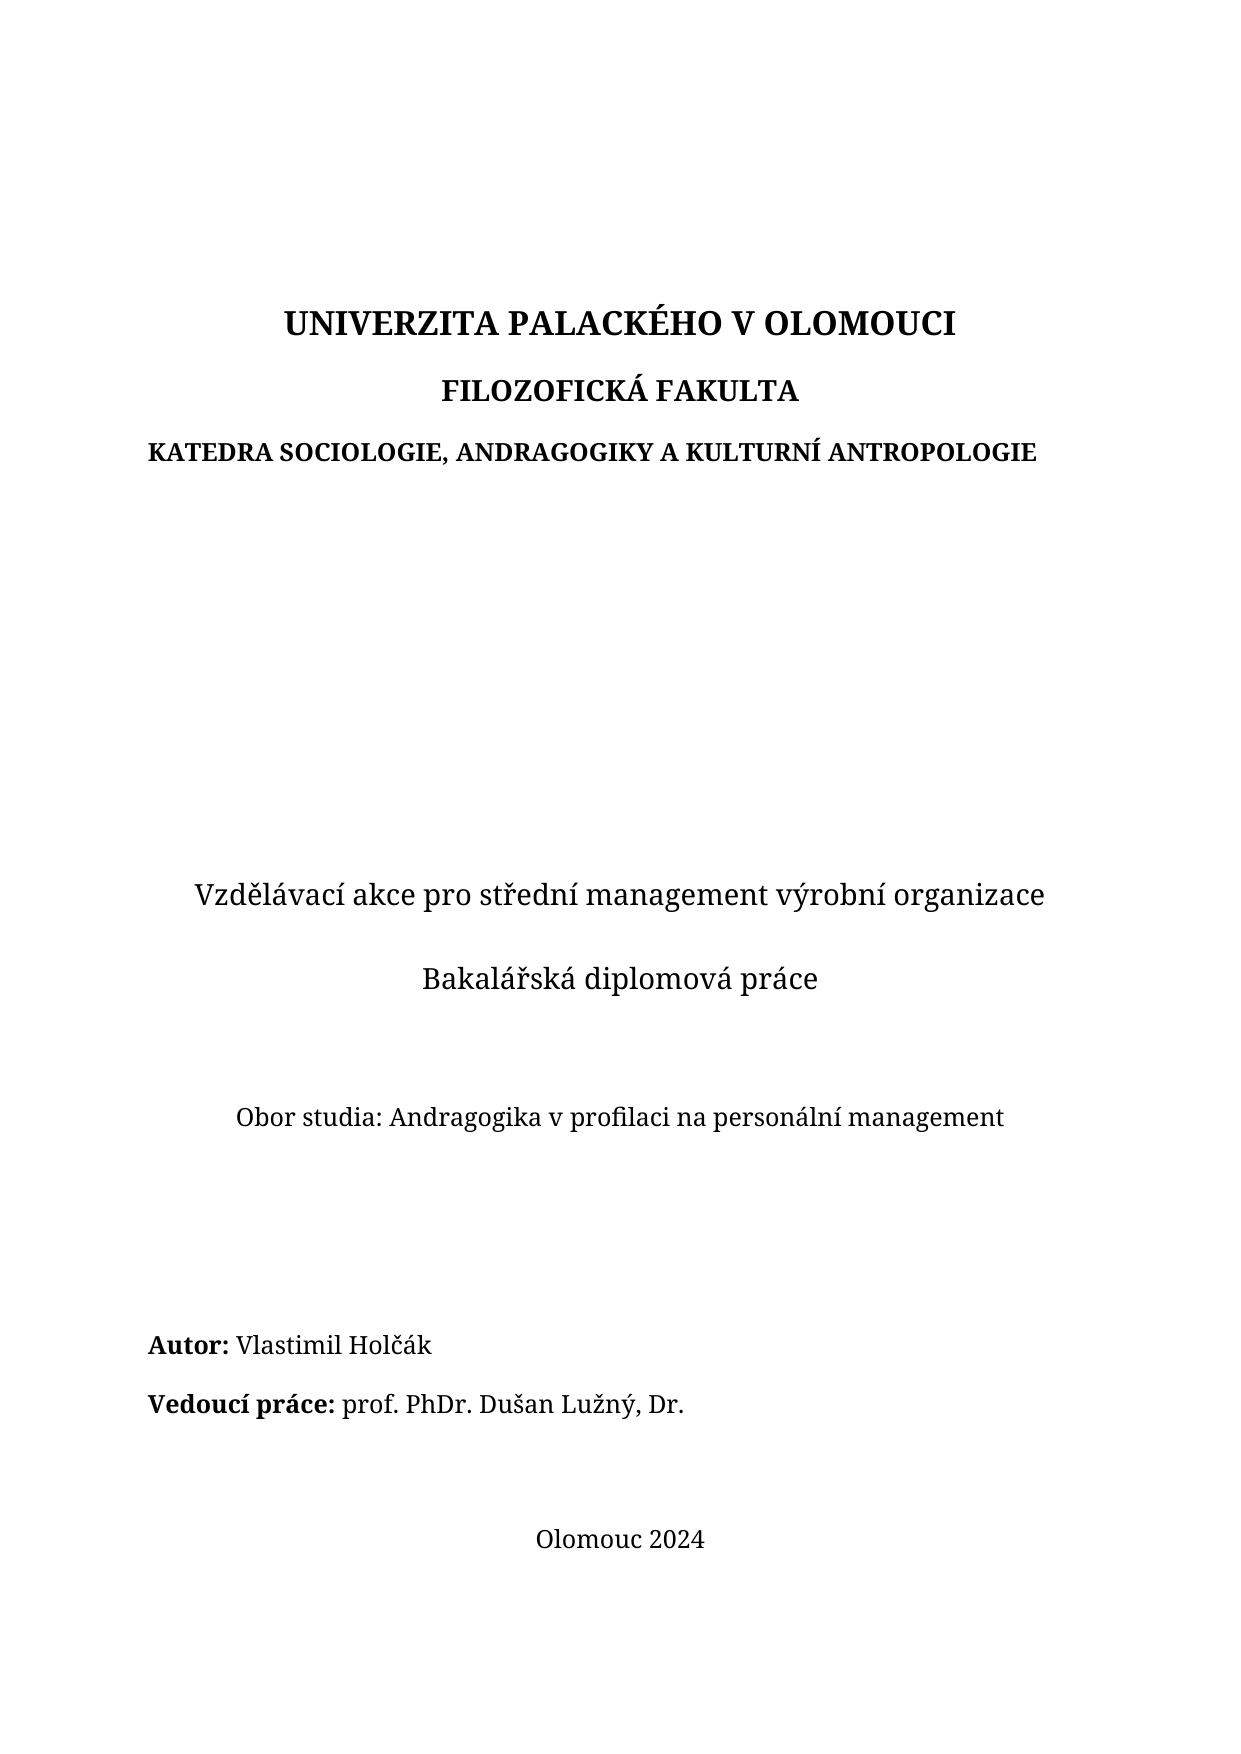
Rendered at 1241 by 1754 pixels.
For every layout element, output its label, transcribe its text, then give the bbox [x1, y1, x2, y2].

text Vedoucí práce: prof. PhDr. Dušan Lužný, Dr. [148, 1386, 1093, 1421]
text FILOZOFICKÁ FAKULTA [148, 370, 1093, 410]
text Vzdělávací akce pro střední management výrobní organizace [148, 874, 1093, 914]
text Olomouc 2024 [148, 1522, 1093, 1556]
text Autor: Vlastimil Holčák [148, 1327, 1093, 1361]
text Bakalářská diplomová práce [148, 958, 1093, 998]
text UNIVERZITA PALACKÉHO V OLOMOUCI [148, 300, 1093, 345]
text Obor studia: Andragogika v profilaci na personální management [148, 1099, 1093, 1133]
text KATEDRA SOCIOLOGIE, ANDRAGOGIKY A KULTURNÍ ANTROPOLOGIE [148, 435, 1093, 469]
